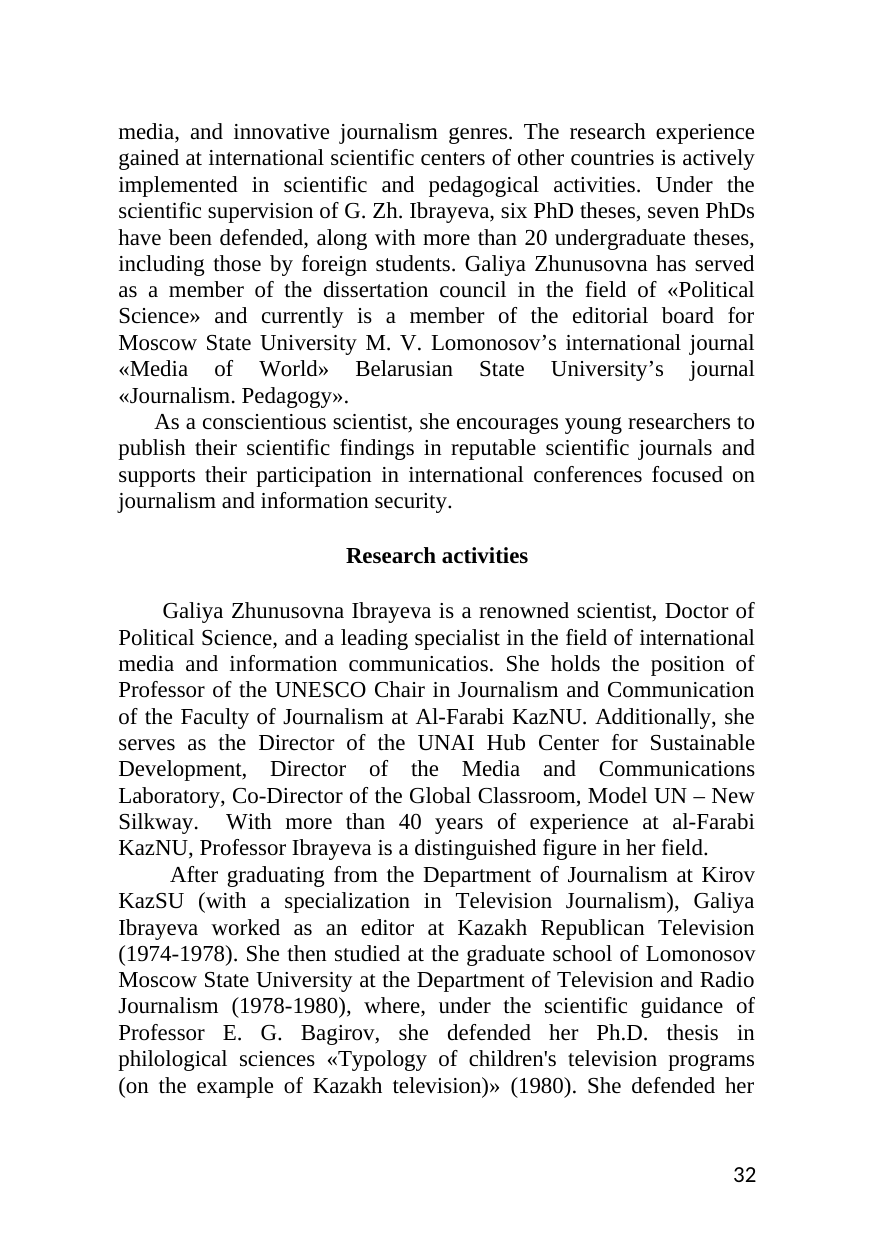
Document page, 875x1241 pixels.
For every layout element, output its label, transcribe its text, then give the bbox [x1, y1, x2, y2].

text Research activities [118, 542, 756, 568]
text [118, 861, 756, 1098]
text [118, 118, 756, 408]
text As a conscientious scientist, she encourages young researchers to publish their scientific findings in reputable scientific journals and supports their participation in international conferences focused on journalism and information security. [118, 408, 756, 513]
text Galiya Zhunusovna Ibrayeva is a renowned scientist, Doctor of Political Science, and a leading specialist in the field of international media and information communicatios. She holds the position of Professor of the UNESCO Chair in Journalism and Communication of the Faculty of Journalism at Al-Farabi KazNU. Additionally, she serves as the Director of the UNAI Hub Center for Sustainable Development, Director of the Media and Communications Laboratory, Co-Director of the Global Classroom, Model UN – New Silkway. With more than 40 years of experience at al-Farabi KazNU, Professor Ibrayeva is a distinguished figure in her field. [118, 597, 756, 861]
